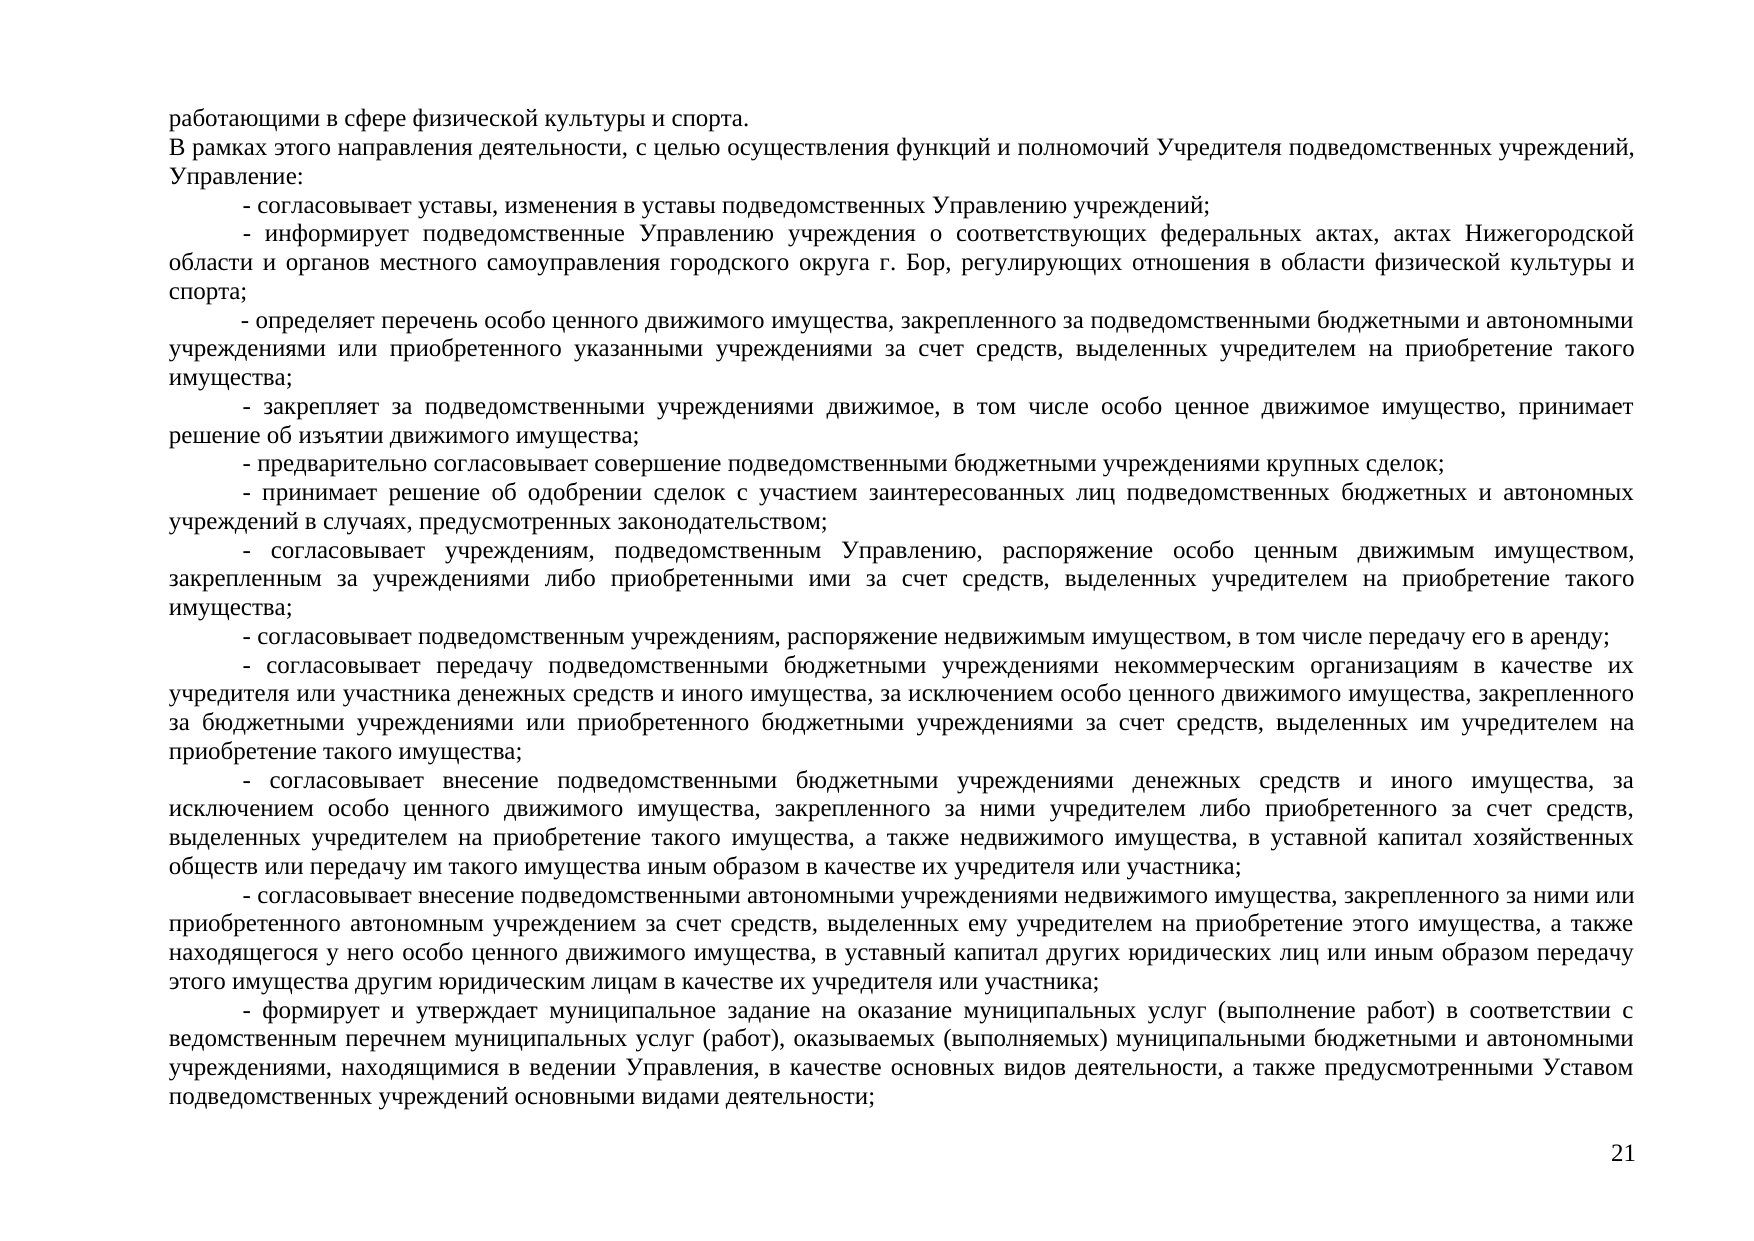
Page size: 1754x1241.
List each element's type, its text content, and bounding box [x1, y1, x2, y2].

text - формирует и утверждает муниципальное задание на оказание муниципальных услуг (выполнение работ) в соответствии с ведомственным перечнем муниципальных услуг (работ), оказываемых (выполняемых) муниципальными бюджетными и автономными учреждениями, находящимися в ведении Управления, в качестве основных видов деятельности, а также предусмотренными Уставом подведомственных учреждений основными видами деятельности; [169, 995, 1636, 1110]
text - предварительно согласовывает совершение подведомственными бюджетными учреждениями крупных сделок; [169, 448, 1636, 477]
text - согласовывает подведомственным учреждениям, распоряжение недвижимым имуществом, в том числе передачу его в аренду; [169, 621, 1636, 650]
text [169, 103, 1636, 132]
text - согласовывает внесение подведомственными автономными учреждениями недвижимого имущества, закрепленного за ними или приобретенного автономным учреждением за счет средств, выделенных ему учредителем на приобретение этого имущества, а также находящегося у него особо ценного движимого имущества, в уставный капитал других юридических лиц или иным образом передачу этого имущества другим юридическим лицам в качестве их учредителя или участника; [169, 880, 1636, 995]
text - согласовывает внесение подведомственными бюджетными учреждениями денежных средств и иного имущества, за исключением особо ценного движимого имущества, закрепленного за ними учредителем либо приобретенного за счет средств, выделенных учредителем на приобретение такого имущества, а также недвижимого имущества, в уставной капитал хозяйственных обществ или передачу им такого имущества иным образом в качестве их учредителя или участника; [169, 765, 1636, 880]
text - принимает решение об одобрении сделок с участием заинтересованных лиц подведомственных бюджетных и автономных учреждений в случаях, предусмотренных законодательством; [169, 477, 1636, 535]
text В рамках этого направления деятельности, с целью осуществления функций и полномочий Учредителя подведомственных учреждений, Управление: [169, 132, 1636, 190]
text - определяет перечень особо ценного движимого имущества, закрепленного за подведомственными бюджетными и автономными учреждениями или приобретенного указанными учреждениями за счет средств, выделенных учредителем на приобретение такого имущества; [169, 305, 1636, 391]
text - закрепляет за подведомственными учреждениями движимое, в том числе особо ценное движимое имущество, принимает решение об изъятии движимого имущества; [169, 391, 1636, 448]
text - информирует подведомственные Управлению учреждения о соответствующих федеральных актах, актах Нижегородской области и органов местного самоуправления городского округа г. Бор, регулирующих отношения в области физической культуры и спорта; [169, 218, 1636, 305]
text - согласовывает уставы, изменения в уставы подведомственных Управлению учреждений; [169, 190, 1636, 218]
text - согласовывает учреждениям, подведомственным Управлению, распоряжение особо ценным движимым имуществом, закрепленным за учреждениями либо приобретенными ими за счет средств, выделенных учредителем на приобретение такого имущества; [169, 535, 1636, 621]
text - согласовывает передачу подведомственными бюджетными учреждениями некоммерческим организациям в качестве их учредителя или участника денежных средств и иного имущества, за исключением особо ценного движимого имущества, закрепленного за бюджетными учреждениями или приобретенного бюджетными учреждениями за счет средств, выделенных им учредителем на приобретение такого имущества; [169, 650, 1636, 765]
